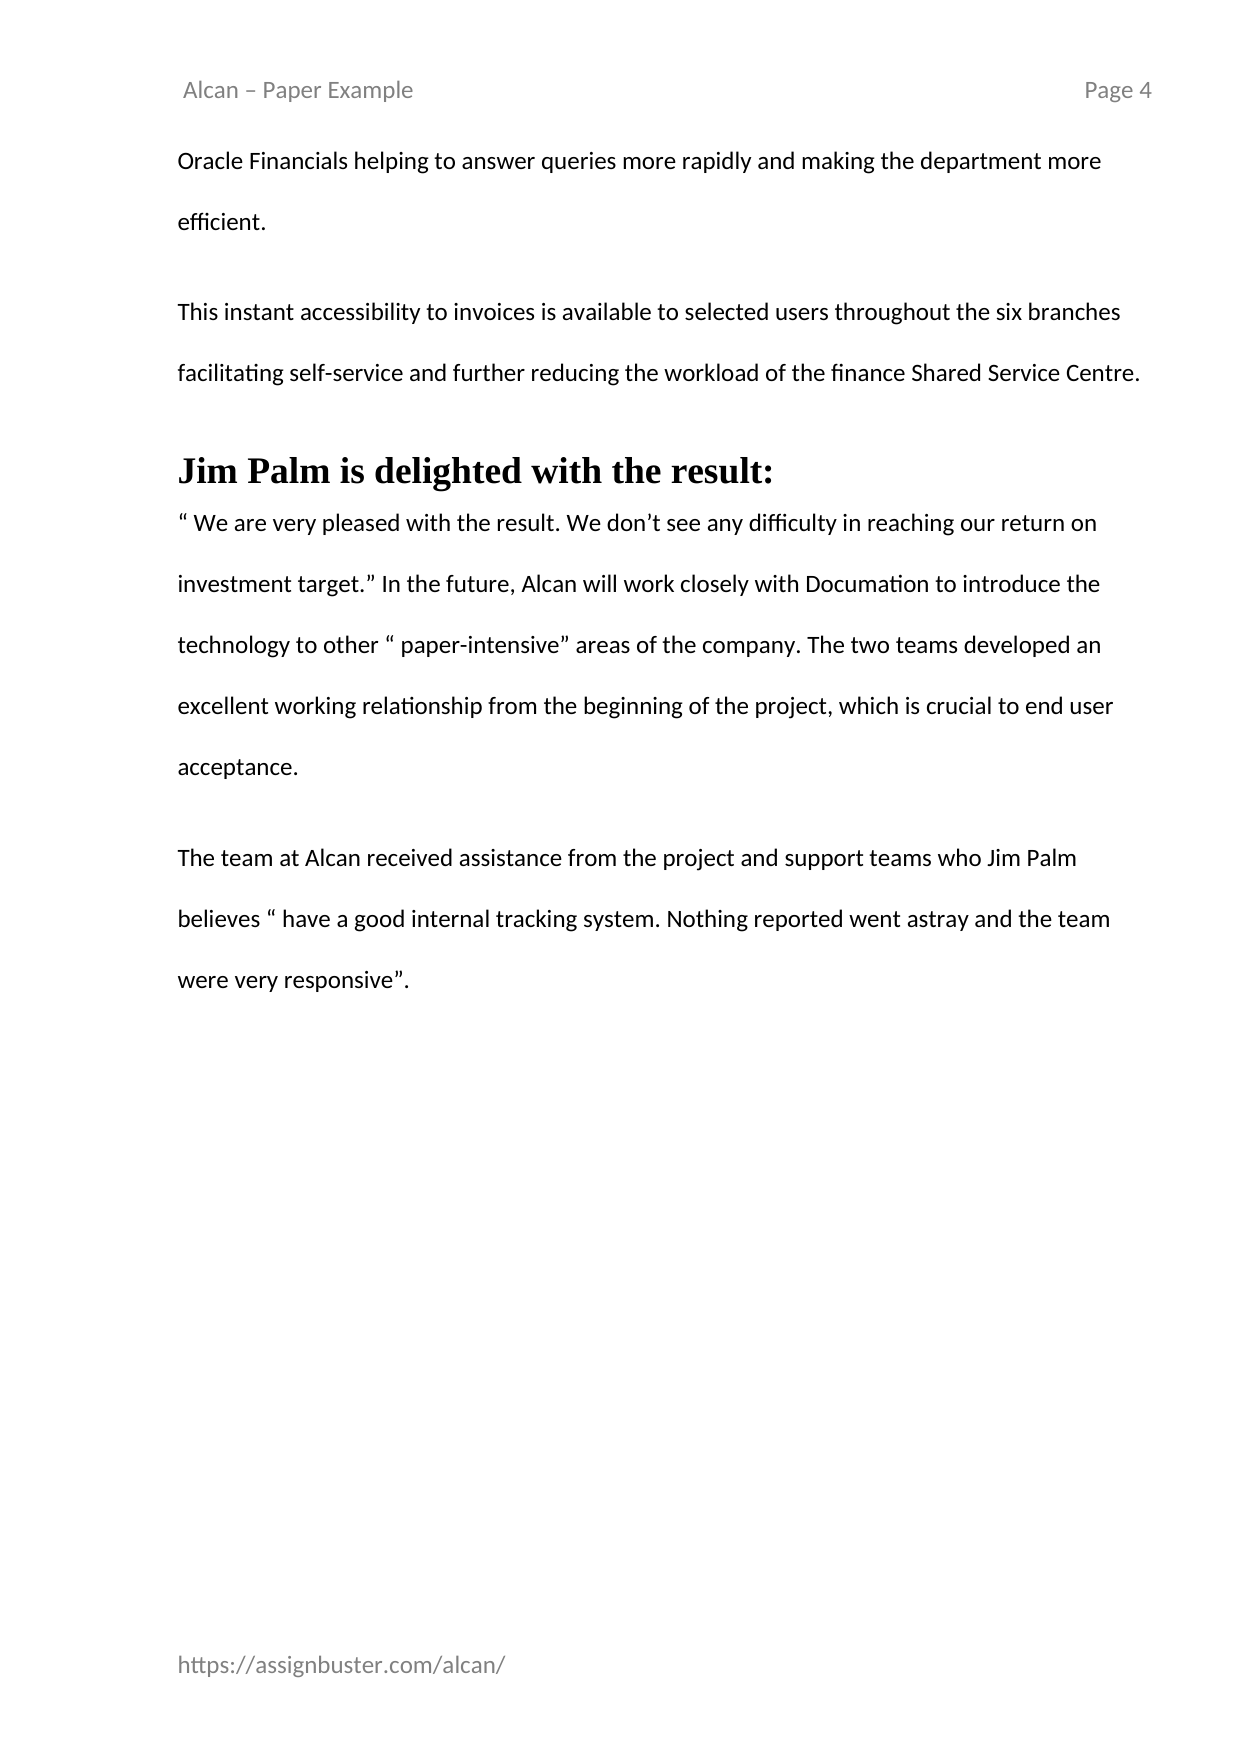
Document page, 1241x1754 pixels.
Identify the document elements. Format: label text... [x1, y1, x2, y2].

text This instant accessibility to invoices is available to selected users throughout the six branches facilitating self-service and further reducing the workload of the finance Shared Service Centre. [177, 297, 1152, 388]
text “ We are very pleased with the result. We don’t see any difficulty in reaching our return on investment target.” In the future, Alcan will work closely with Documation to introduce the technology to other “ paper-intensive” areas of the company. The two teams developed an excellent working relationship from the beginning of the project, which is crucial to end user acceptance. [177, 507, 1152, 782]
text The team at Alcan received assistance from the project and support teams who Jim Palm believes “ have a good internal tracking system. Nothing reported went astray and the team were very responsive”. [177, 842, 1152, 994]
subtitle Jim Palm is delighted with the result: [177, 448, 1152, 491]
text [177, 145, 1152, 237]
